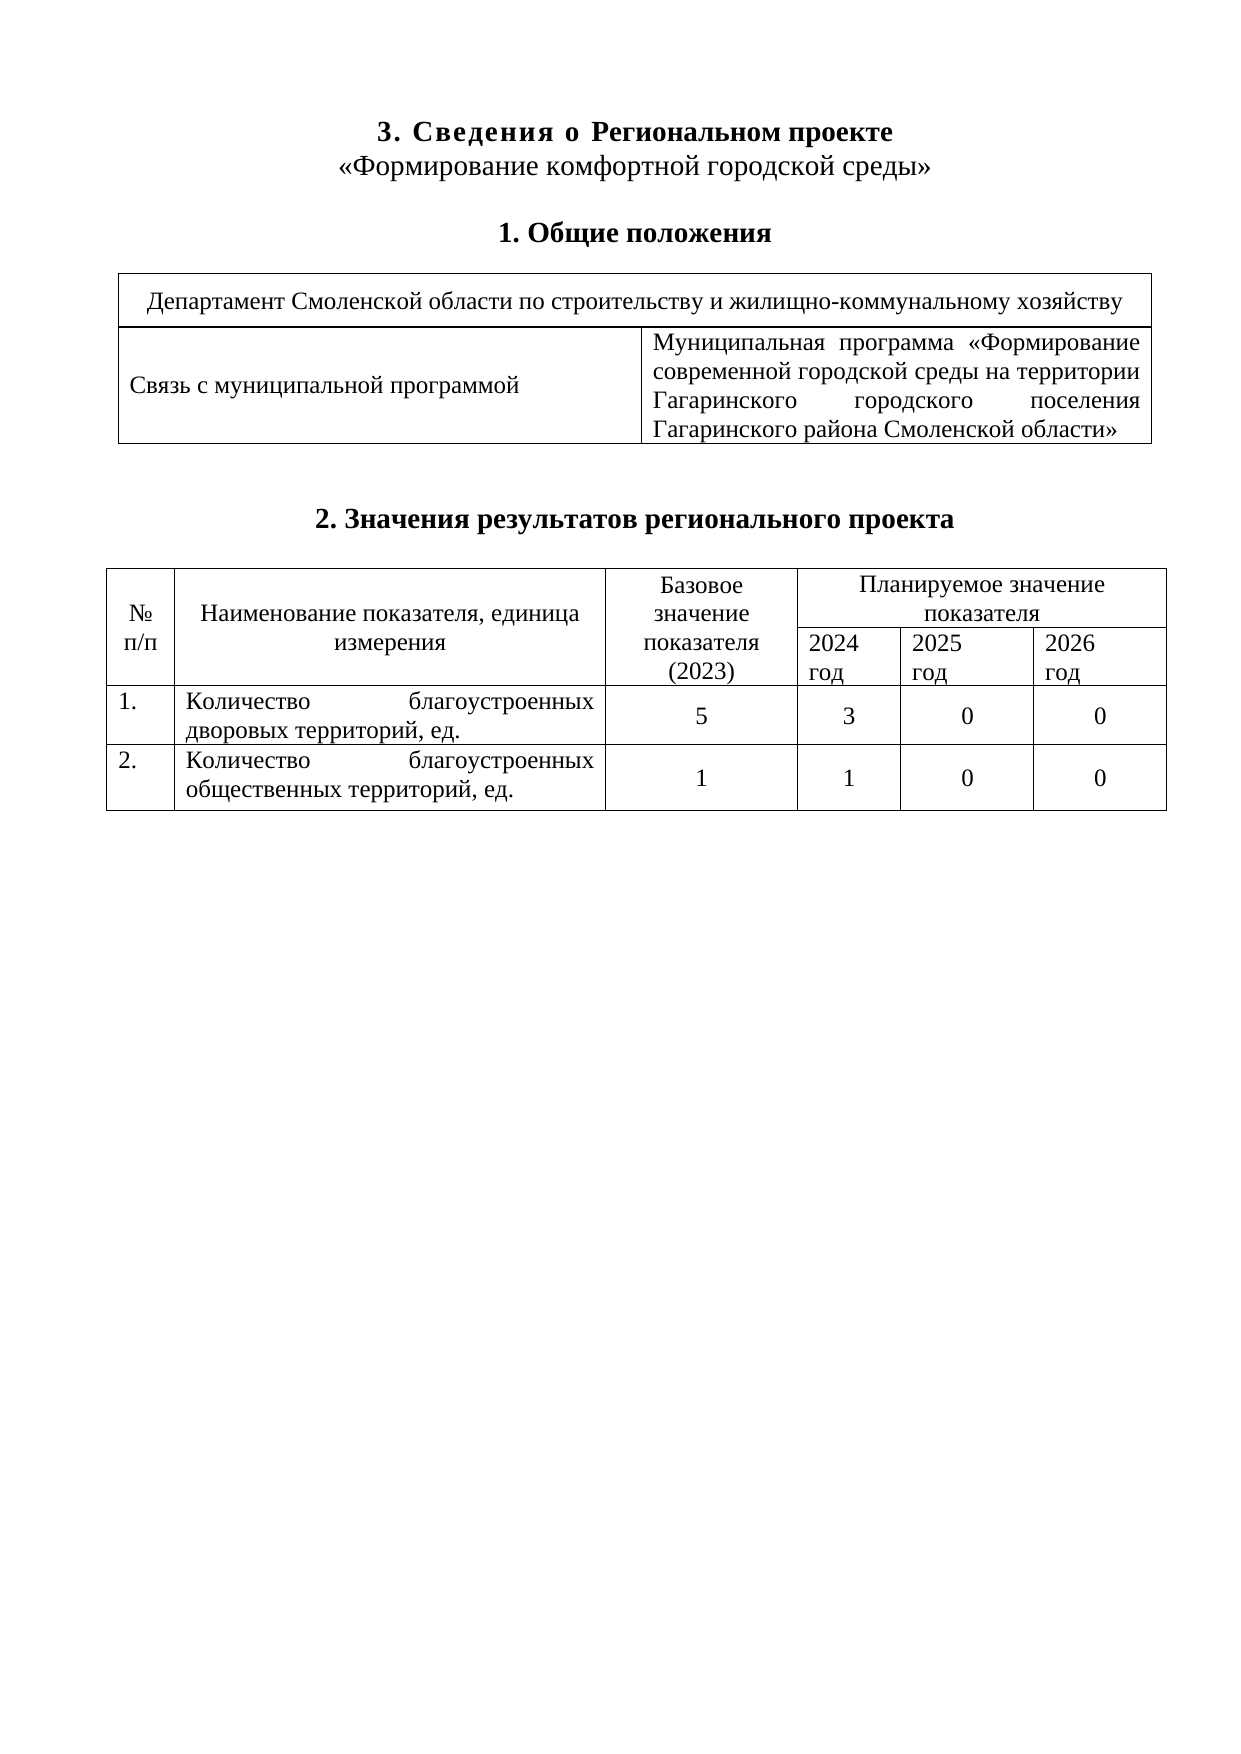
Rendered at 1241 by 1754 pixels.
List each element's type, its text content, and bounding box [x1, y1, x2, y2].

table_header Планируемое значение показателя [798, 569, 1166, 627]
table_cell 1 [606, 745, 797, 810]
text 1. Общие положения [118, 215, 1152, 249]
table_cell Муниципальная программа «Формирование современной городской среды на территории Гагаринского городского поселения Гагаринского района Смоленской области» [642, 328, 1151, 442]
table_cell 3 [798, 686, 900, 744]
table_header № п/п [107, 569, 174, 685]
table_cell 0 [901, 686, 1033, 744]
table_cell 5 [606, 686, 797, 744]
table_header Департамент Смоленской области по строительству и жилищно-коммунальному хозяйству [119, 274, 1151, 326]
table_header Базовое значение показателя (2023) [606, 569, 797, 685]
table_header Наименование показателя, единица измерения [175, 569, 605, 685]
table_cell Связь с муниципальной программой [119, 328, 641, 442]
text «Формирование комфортной городской среды» [118, 148, 1152, 182]
table_cell 2024 год [798, 628, 900, 685]
table_cell 0 [901, 745, 1033, 810]
text 3. Сведения о Региональном проекте [118, 114, 1152, 148]
table_cell 2026 год [1034, 628, 1166, 685]
table_cell 1 [798, 745, 900, 810]
table_cell 2. [107, 745, 174, 810]
table_cell Количество благоустроенных общественных территорий, ед. [175, 745, 605, 810]
table_cell 0 [1034, 686, 1166, 744]
text 2. Значения результатов регионального проекта [118, 501, 1152, 535]
table_cell 0 [1034, 745, 1166, 810]
table_cell 1. [107, 686, 174, 744]
table_cell 2025 год [901, 628, 1033, 685]
table_cell Количество благоустроенных дворовых территорий, ед. [175, 686, 605, 744]
